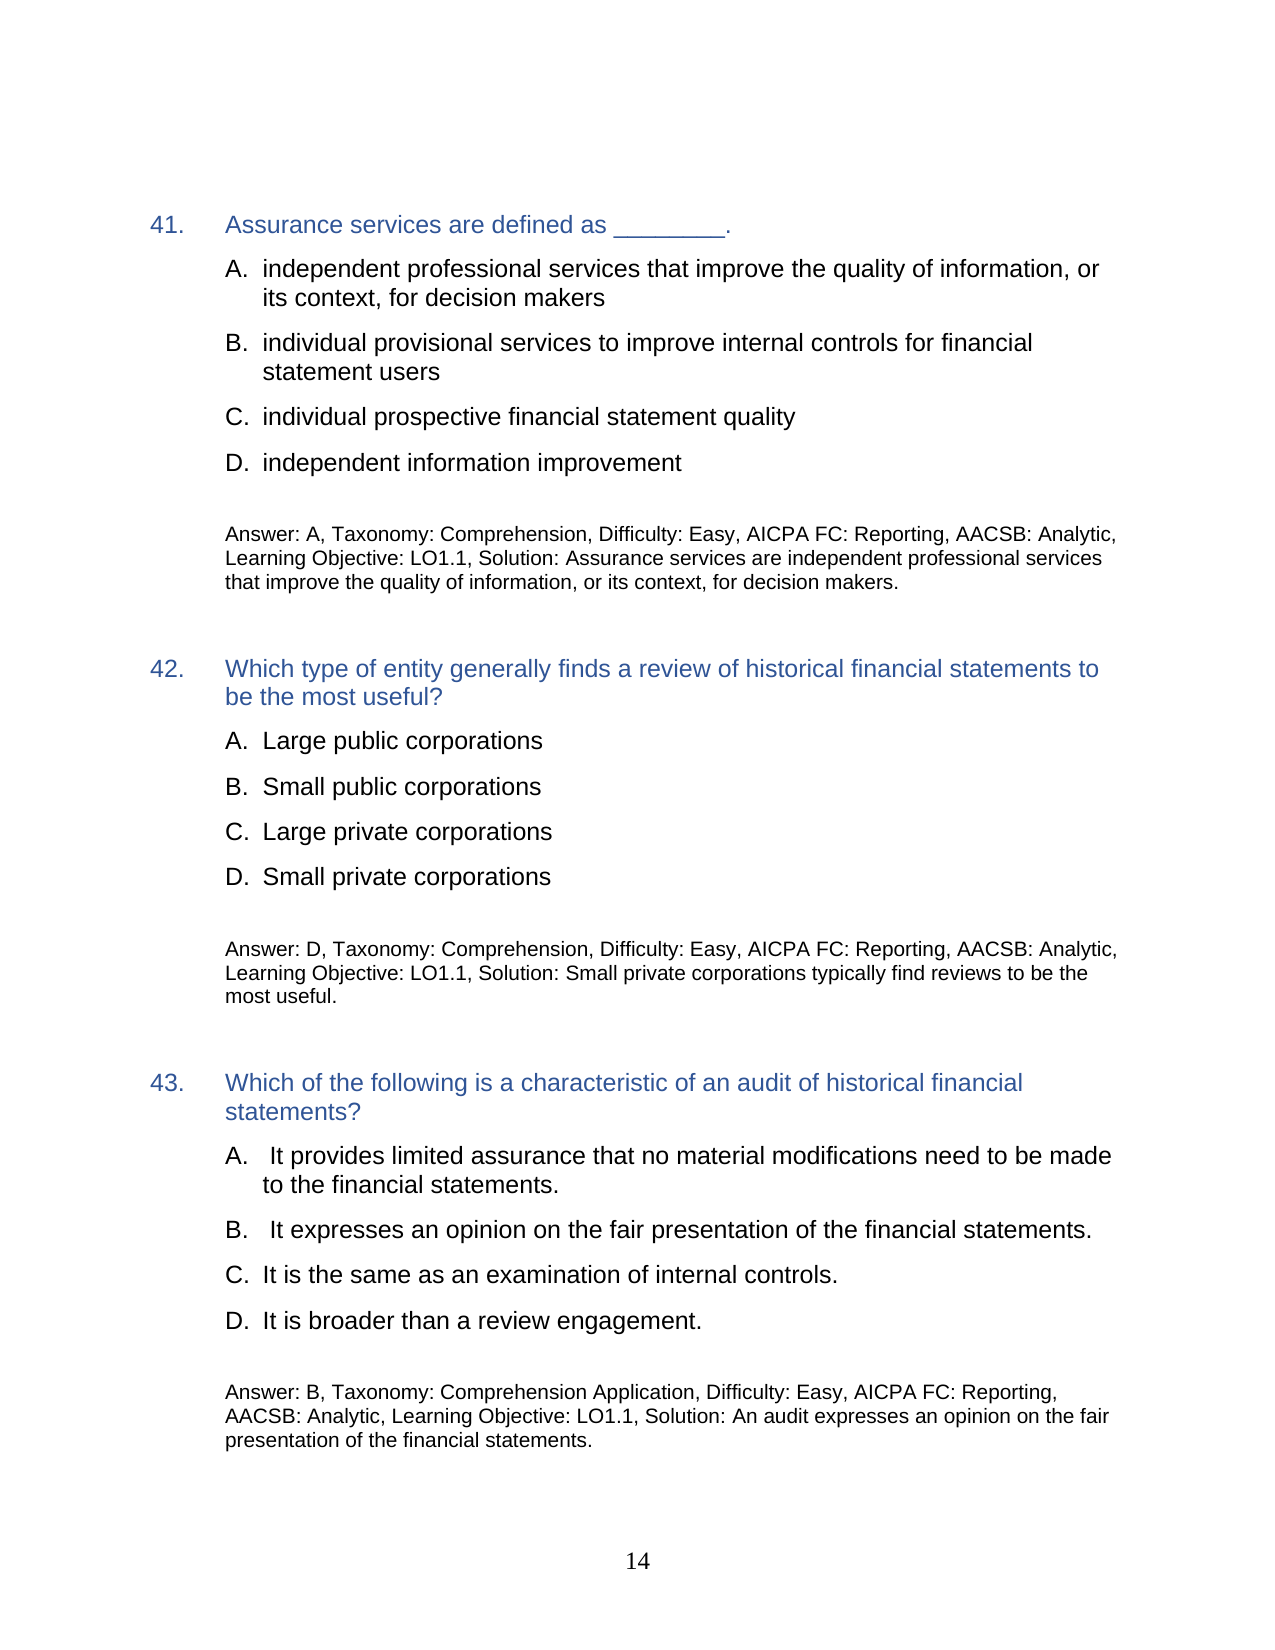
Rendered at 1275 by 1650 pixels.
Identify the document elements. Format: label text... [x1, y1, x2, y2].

text Answer: D, Taxonomy: Comprehension, Difficulty: Easy, AICPA FC: Reporting, AACSB: Analytic, Learning Objective: LO1.1, Solution: Small private corporations typically find reviews to be the most useful. [225, 936, 1125, 1008]
subtitle Which of the following is a characteristic of an audit of historical financial statements? [150, 1068, 1125, 1126]
list It is broader than a review engagement. [225, 1306, 1125, 1334]
list Small public corporations [225, 771, 1125, 800]
list independent information improvement [225, 447, 1125, 476]
list It is the same as an examination of internal controls. [225, 1260, 1125, 1289]
list It provides limited assurance that no material modifications need to be made to the financial statements. [225, 1141, 1125, 1198]
text Answer: A, Taxonomy: Comprehension, Difficulty: Easy, AICPA FC: Reporting, AACSB: Analytic, Learning Objective: LO1.1, Solution: Assurance services are independent professional services that improve the quality of information, or its context, for decision makers. [225, 522, 1125, 593]
list individual prospective financial statement quality [225, 402, 1125, 431]
list Large public corporations [225, 726, 1125, 755]
list Small private corporations [225, 862, 1125, 891]
list independent professional services that improve the quality of information, or its context, for decision makers [225, 254, 1125, 311]
list It expresses an opinion on the fair presentation of the financial statements. [225, 1215, 1125, 1244]
subtitle Which type of entity generally finds a review of historical financial statements to be the most useful? [150, 653, 1125, 711]
subtitle Assurance services are defined as ________. [150, 210, 1125, 239]
list Large private corporations [225, 817, 1125, 846]
text Answer: B, Taxonomy: Comprehension Application, Difficulty: Easy, AICPA FC: Reporting, AACSB: Analytic, Learning Objective: LO1.1, Solution: An audit expresses an opinion on the fair presentation of the financial statements. [225, 1380, 1125, 1452]
list individual provisional services to improve internal controls for financial statement users [225, 328, 1125, 385]
